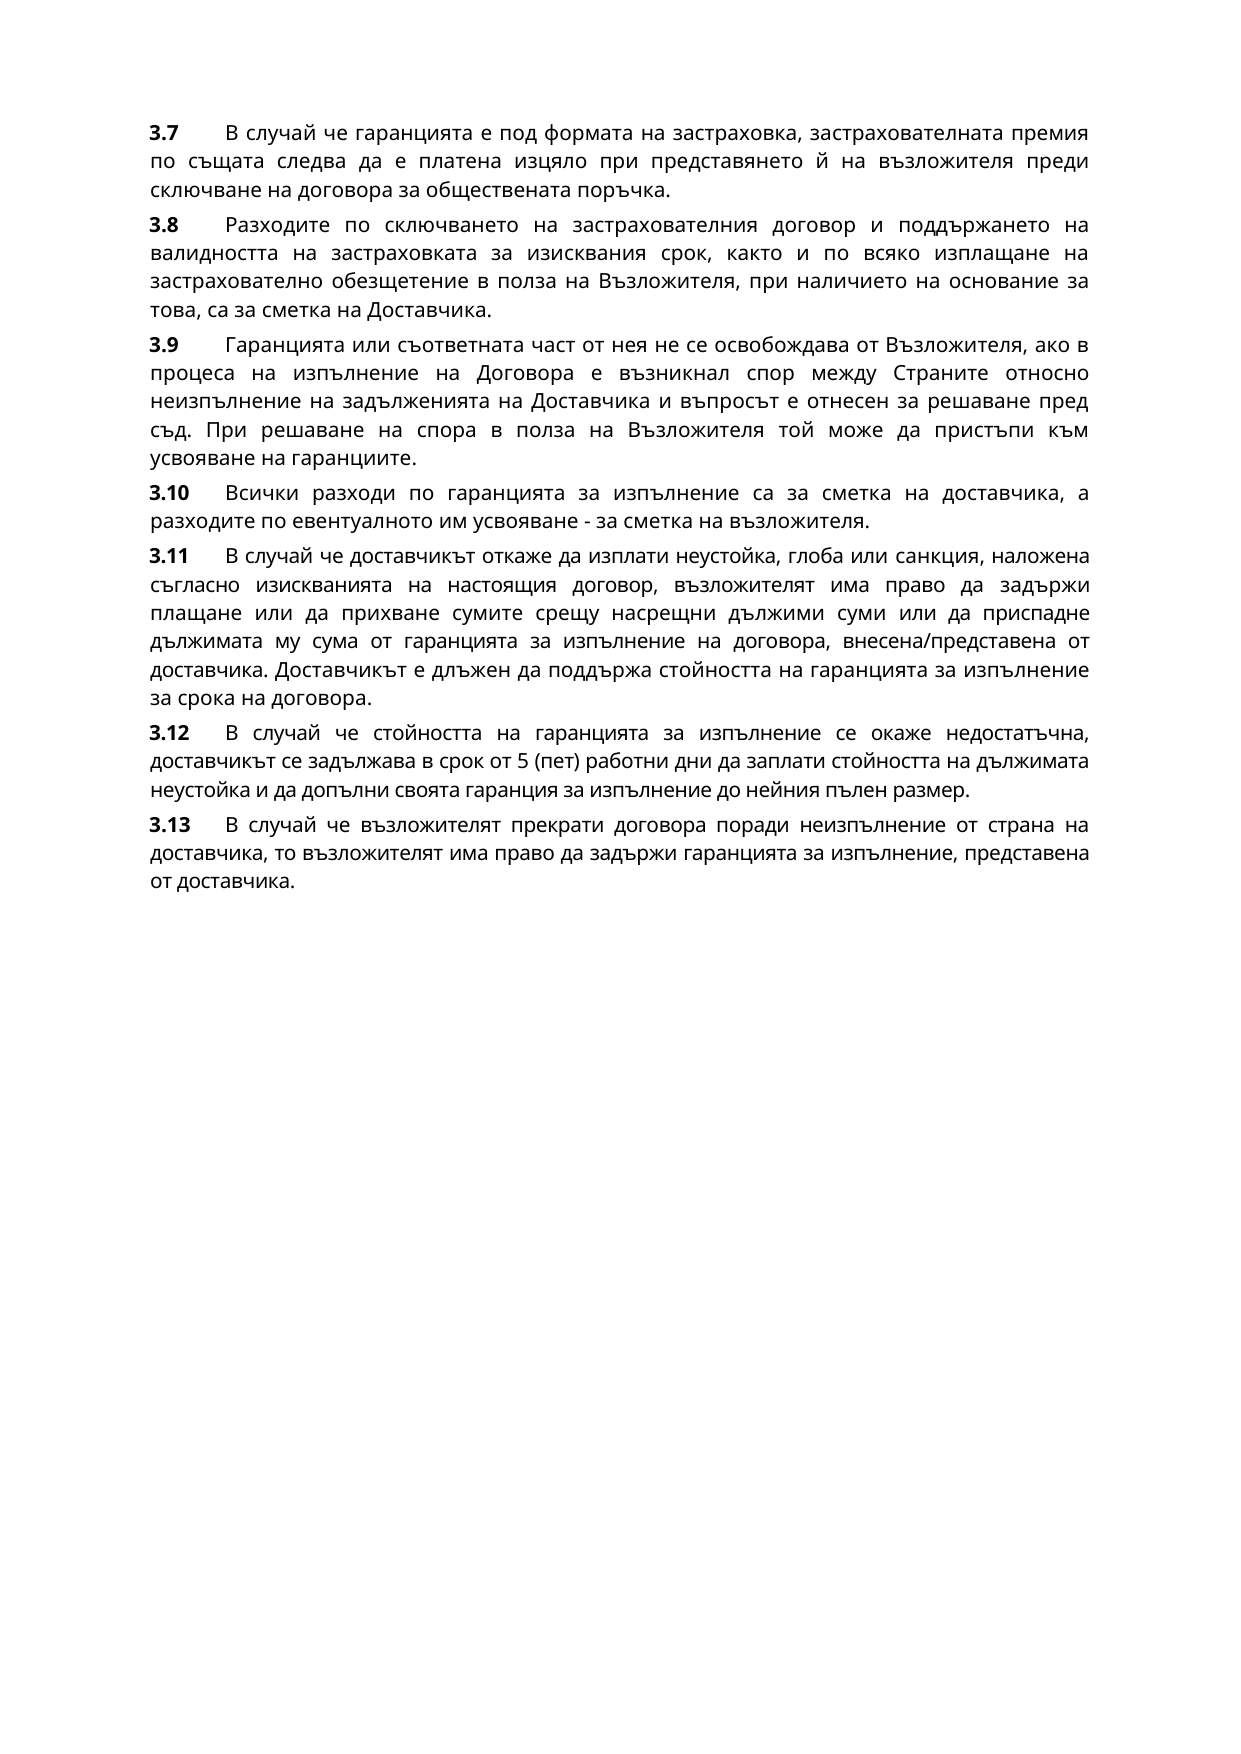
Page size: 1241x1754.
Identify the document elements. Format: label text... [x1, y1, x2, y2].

list В случай че възложителят прекрати договора поради неизпълнение от страна на доставчика, то възложителят има право да задържи гаранцията за изпълнение, представена от доставчика. [149, 810, 1090, 895]
list Всички разходи по гаранцията за изпълнение са за сметка на доставчика, а разходите по евентуалното им усвояване - за сметка на възложителя. [149, 478, 1090, 535]
list Разходите по сключването на застрахователния договор и поддържането на валидността на застраховката за изисквания срок, както и по всяко изплащане на застрахователно обезщетение в полза на Възложителя, при наличието на основание за това, са за сметка на Доставчика. [149, 210, 1090, 323]
list В случай че гаранцията е под формата на застраховка, застрахователната премия по същата следва да е платена изцяло при представянето й на възложителя преди сключване на договора за обществената поръчка. [149, 118, 1090, 203]
list В случай че доставчикът откаже да изплати неустойка, глоба или санкция, наложена съгласно изискванията на настоящия договор, възложителят има право да задържи плащане или да прихване сумите срещу насрещни дължими суми или да приспадне дължимата му сума от гаранцията за изпълнение на договора, внесена/представена от доставчика. Доставчикът е длъжен да поддържа стойността на гаранцията за изпълнение за срока на договора. [149, 541, 1090, 712]
list В случай че стойността на гаранцията за изпълнение се окаже недостатъчна, доставчикът се задължава в срок от 5 (пет) работни дни да заплати стойността на дължимата неустойка и да допълни своята гаранция за изпълнение до нейния пълен размер. [149, 718, 1090, 803]
list Гаранцията или съответната част от нея не се освобождава от Възложителя, ако в процеса на изпълнение на Договора е възникнал спор между Страните относно неизпълнение на задълженията на Доставчика и въпросът е отнесен за решаване пред съд. При решаване на спора в полза на Възложителя той може да пристъпи към усвояване на гаранциите. [149, 330, 1090, 472]
